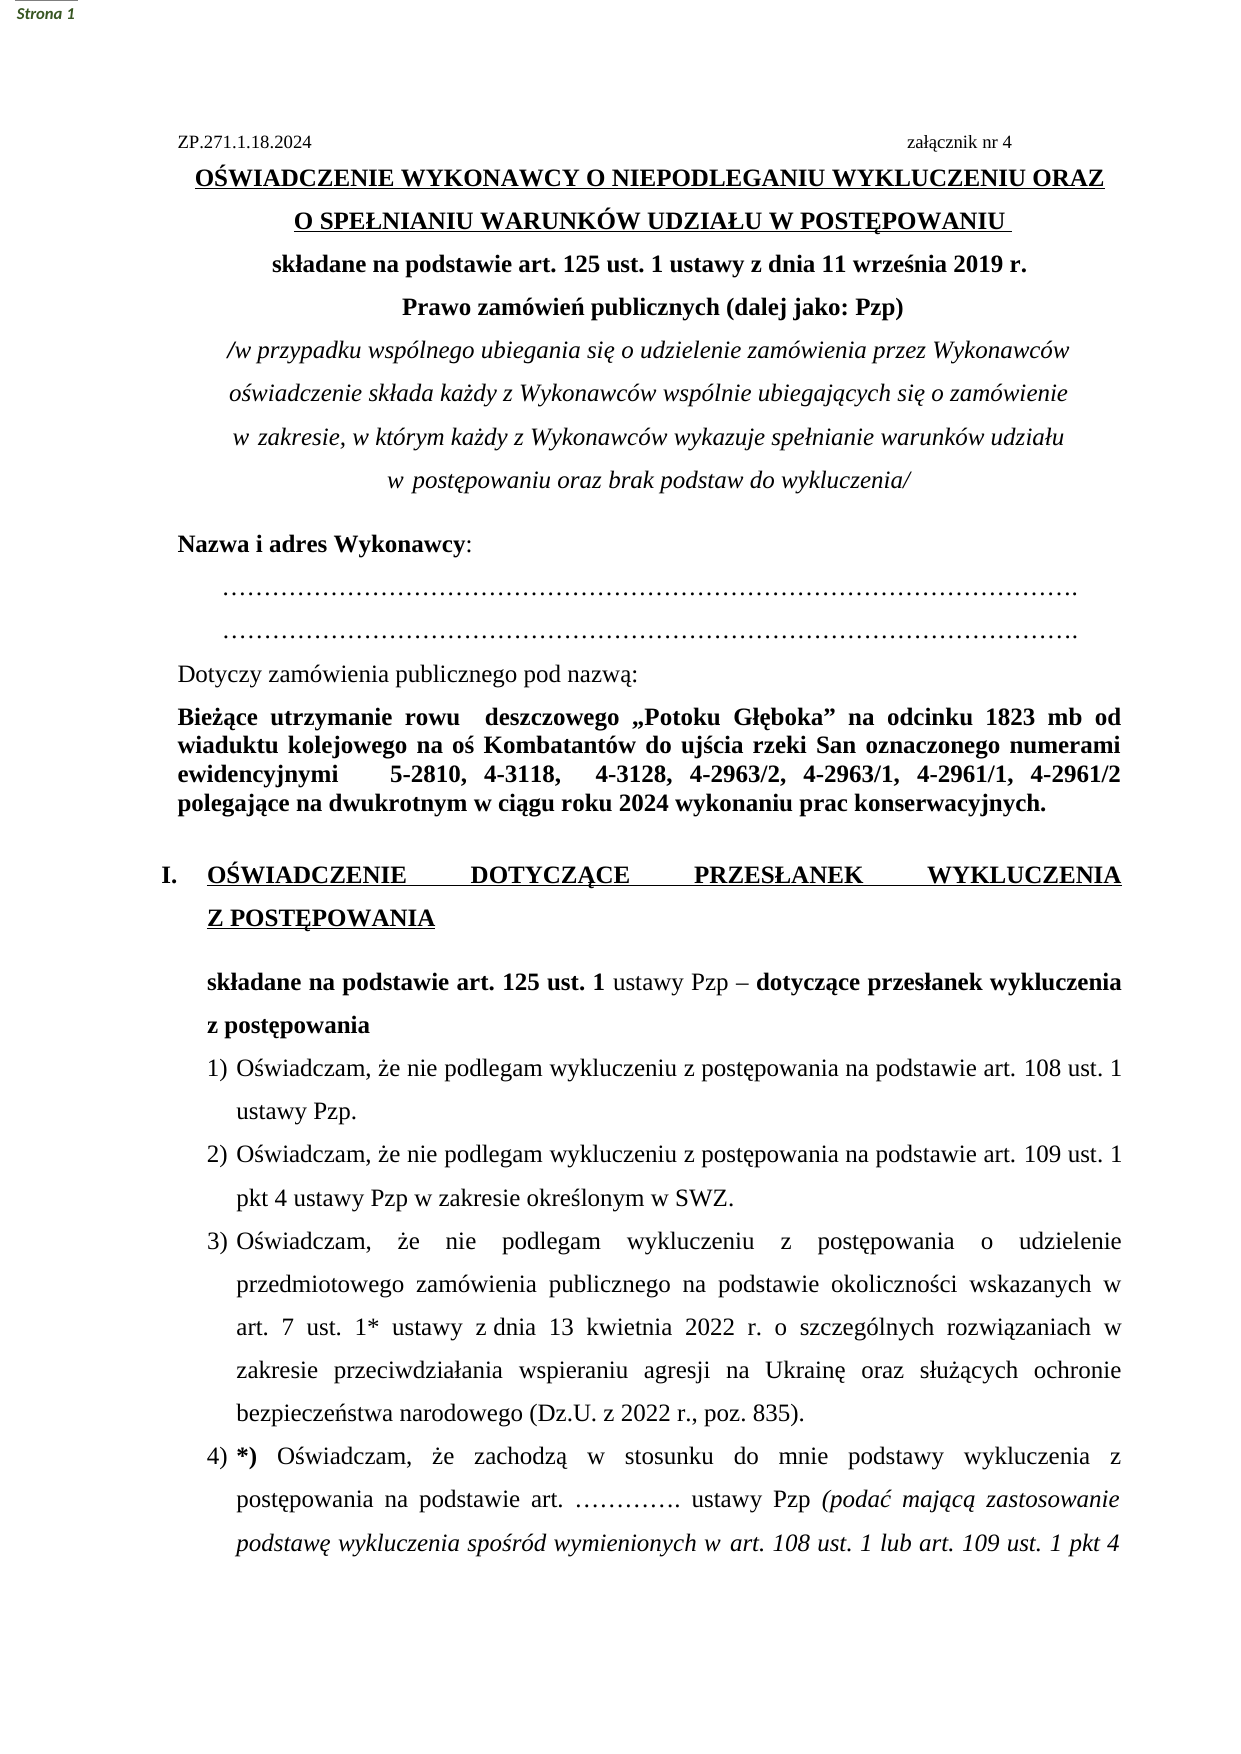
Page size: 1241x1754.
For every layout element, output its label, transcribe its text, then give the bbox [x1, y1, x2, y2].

text /w przypadku wspólnego ubiegania się o udzielenie zamówienia przez Wykonawców oświadczenie składa każdy z Wykonawców wspólnie ubiegających się o zamówienie w zakresie, w którym każdy z Wykonawców wykazuje spełnianie warunków udziału w postępowaniu oraz brak podstaw do wykluczenia/ [177, 335, 1122, 493]
list Oświadczam, że nie podlegam wykluczeniu z postępowania na podstawie art. 109 ust. 1 pkt 4 ustawy Pzp w zakresie określonym w SWZ. [207, 1139, 1122, 1211]
list Oświadczam, że nie podlegam wykluczeniu z postępowania na podstawie art. 108 ust. 1 ustawy Pzp. [207, 1053, 1122, 1125]
list OŚWIADCZENIE DOTYCZĄCE PRZESŁANEK WYKLUCZENIA Z POSTĘPOWANIA [177, 860, 1122, 932]
text składane na podstawie art. 125 ust. 1 ustawy z dnia 11 września 2019 r. [177, 249, 1122, 278]
text …………………………………………………………………………………………. [177, 616, 1122, 644]
text …………………………………………………………………………………………. [177, 572, 1122, 601]
text OŚWIADCZENIE WYKONAWCY O NIEPODLEGANIU WYKLUCZENIU ORAZ O SPEŁNIANIU WARUNKÓW UDZIAŁU W POSTĘPOWANIU [177, 163, 1122, 235]
text Dotyczy zamówienia publicznego pod nazwą: [177, 659, 1122, 687]
text Bieżące utrzymanie rowu deszczowego „Potoku Głęboka” na odcinku 1823 mb od wiaduktu kolejowego na oś Kombatantów do ujścia rzeki San oznaczonego numerami ewidencyjnymi 5-2810, 4-3118, 4-3128, 4-2963/2, 4-2963/1, 4-2961/1, 4-2961/2 polegające na dwukrotnym w ciągu roku 2024 wykonaniu prac konserwacyjnych. [177, 702, 1122, 817]
list Oświadczam, że nie podlegam wykluczeniu z postępowania o udzielenie przedmiotowego zamówienia publicznego na podstawie okoliczności wskazanych w art. 7 ust. 1* ustawy z dnia 13 kwietnia 2022 r. o szczególnych rozwiązaniach w zakresie przeciwdziałania wspieraniu agresji na Ukrainę oraz służących ochronie bezpieczeństwa narodowego (Dz.U. z 2022 r., poz. 835). [207, 1226, 1122, 1427]
text Nazwa i adres Wykonawcy: [177, 529, 1122, 558]
text składane na podstawie art. 125 ust. 1 ustawy Pzp – dotyczące przesłanek wykluczenia z postępowania [207, 967, 1122, 1039]
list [207, 1441, 1122, 1556]
text Prawo zamówień publicznych (dalej jako: Pzp) [177, 292, 1122, 321]
